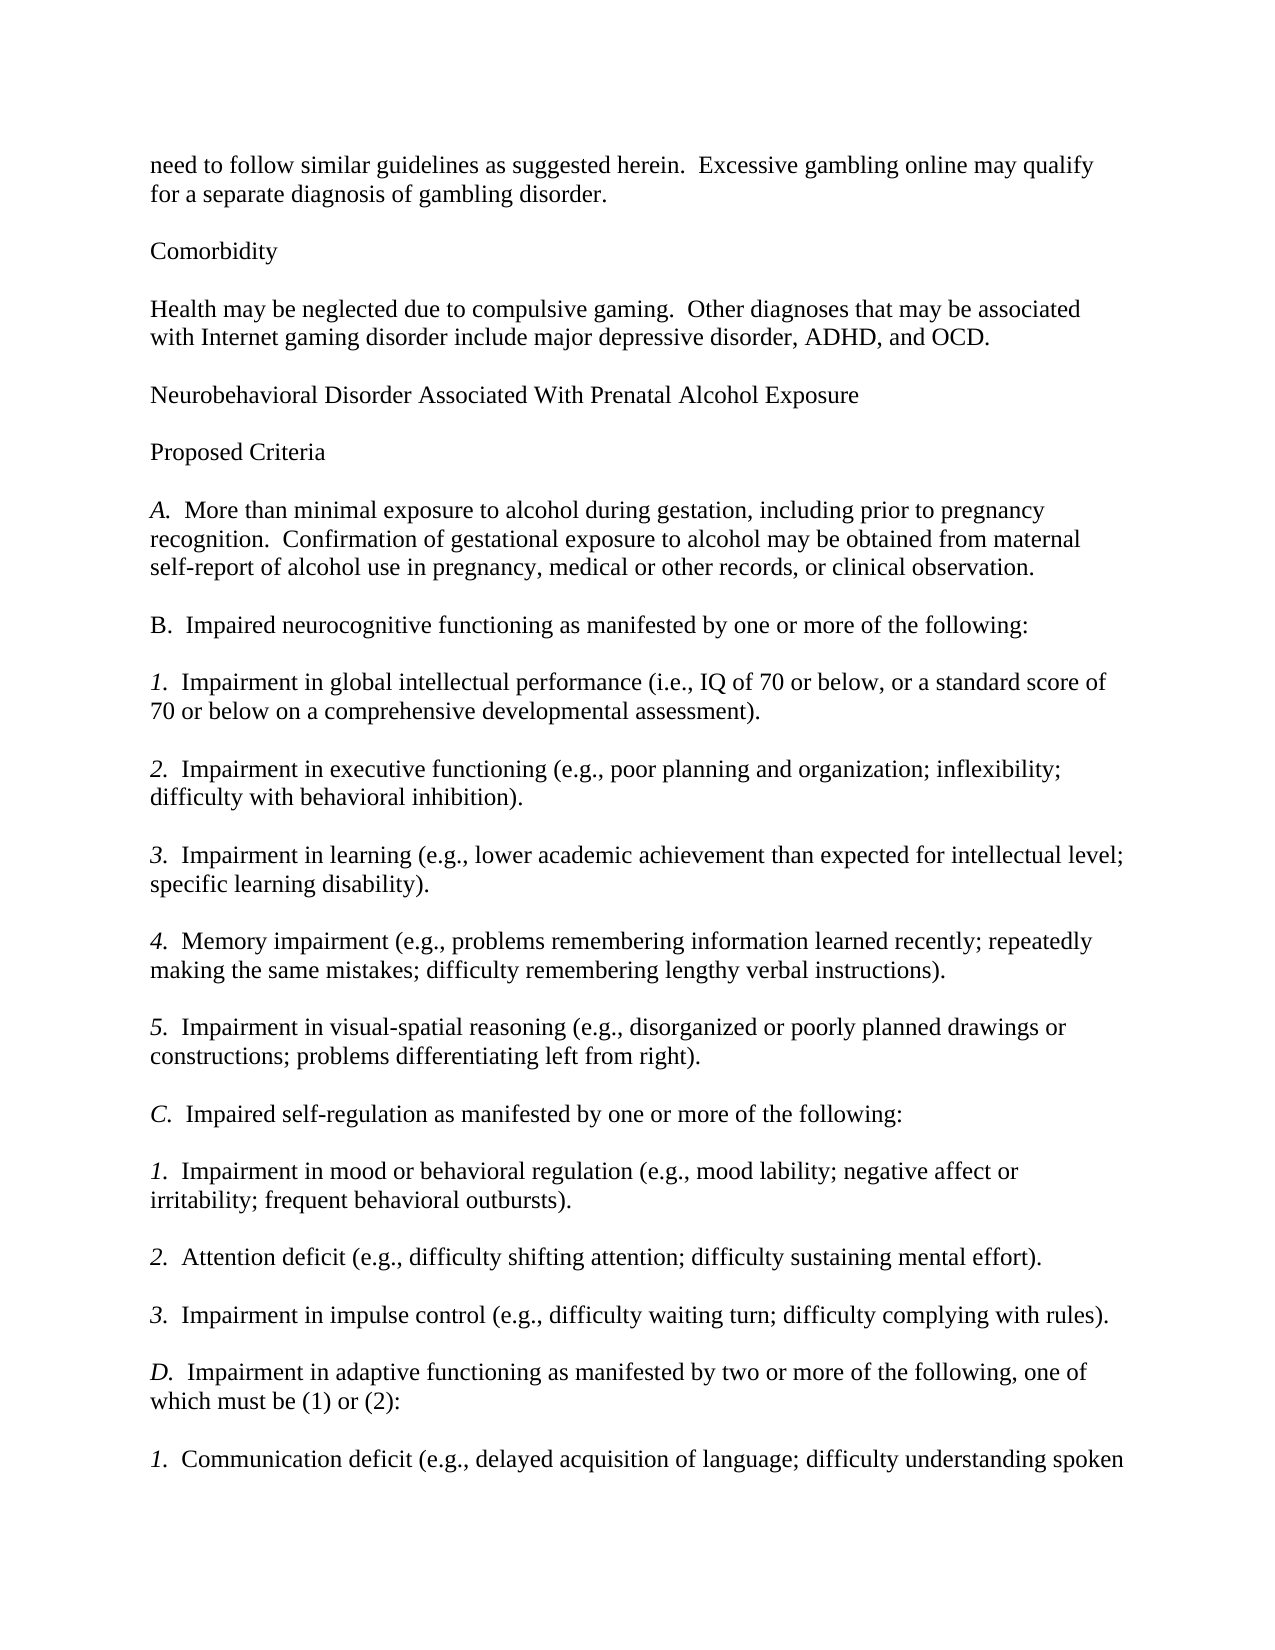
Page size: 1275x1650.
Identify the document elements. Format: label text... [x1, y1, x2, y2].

text Health may be neglected due to compulsive gaming. Other diagnoses that may be associated with Internet gaming disorder include major depressive disorder, ADHD, and OCD. [150, 294, 1125, 351]
text Proposed Criteria [150, 437, 1125, 466]
text 1. Impairment in global intellectual performance (i.e., IQ of 70 or below, or a standard score of 70 or below on a comprehensive developmental assessment). [150, 667, 1125, 725]
text 3. Impairment in impulse control (e.g., difficulty waiting turn; difficulty complying with rules). [150, 1300, 1125, 1329]
text D. Impairment in adaptive functioning as manifested by two or more of the following, one of which must be (1) or (2): [150, 1357, 1125, 1415]
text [150, 150, 1125, 207]
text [150, 1444, 1125, 1472]
text Comorbidity [150, 236, 1125, 265]
text 2. Impairment in executive functioning (e.g., poor planning and organization; inflexibility; difficulty with behavioral inhibition). [150, 754, 1125, 811]
text 4. Memory impairment (e.g., problems remembering information learned recently; repeatedly making the same mistakes; difficulty remembering lengthy verbal instructions). [150, 926, 1125, 984]
text 5. Impairment in visual-spatial reasoning (e.g., disorganized or poorly planned drawings or constructions; problems differentiating left from right). [150, 1012, 1125, 1070]
text C. Impaired self-regulation as manifested by one or more of the following: [150, 1099, 1125, 1127]
text B. Impaired neurocognitive functioning as manifested by one or more of the following: [150, 610, 1125, 639]
text A. More than minimal exposure to alcohol during gestation, including prior to pregnancy recognition. Confirmation of gestational exposure to alcohol may be obtained from maternal self-report of alcohol use in pregnancy, medical or other records, or clinical observation. [150, 495, 1125, 581]
text Neurobehavioral Disorder Associated With Prenatal Alcohol Exposure [150, 380, 1125, 409]
text 1. Impairment in mood or behavioral regulation (e.g., mood lability; negative affect or irritability; frequent behavioral outbursts). [150, 1156, 1125, 1214]
text 2. Attention deficit (e.g., difficulty shifting attention; difficulty sustaining mental effort). [150, 1242, 1125, 1271]
text 3. Impairment in learning (e.g., lower academic achievement than expected for intellectual level; specific learning disability). [150, 840, 1125, 897]
